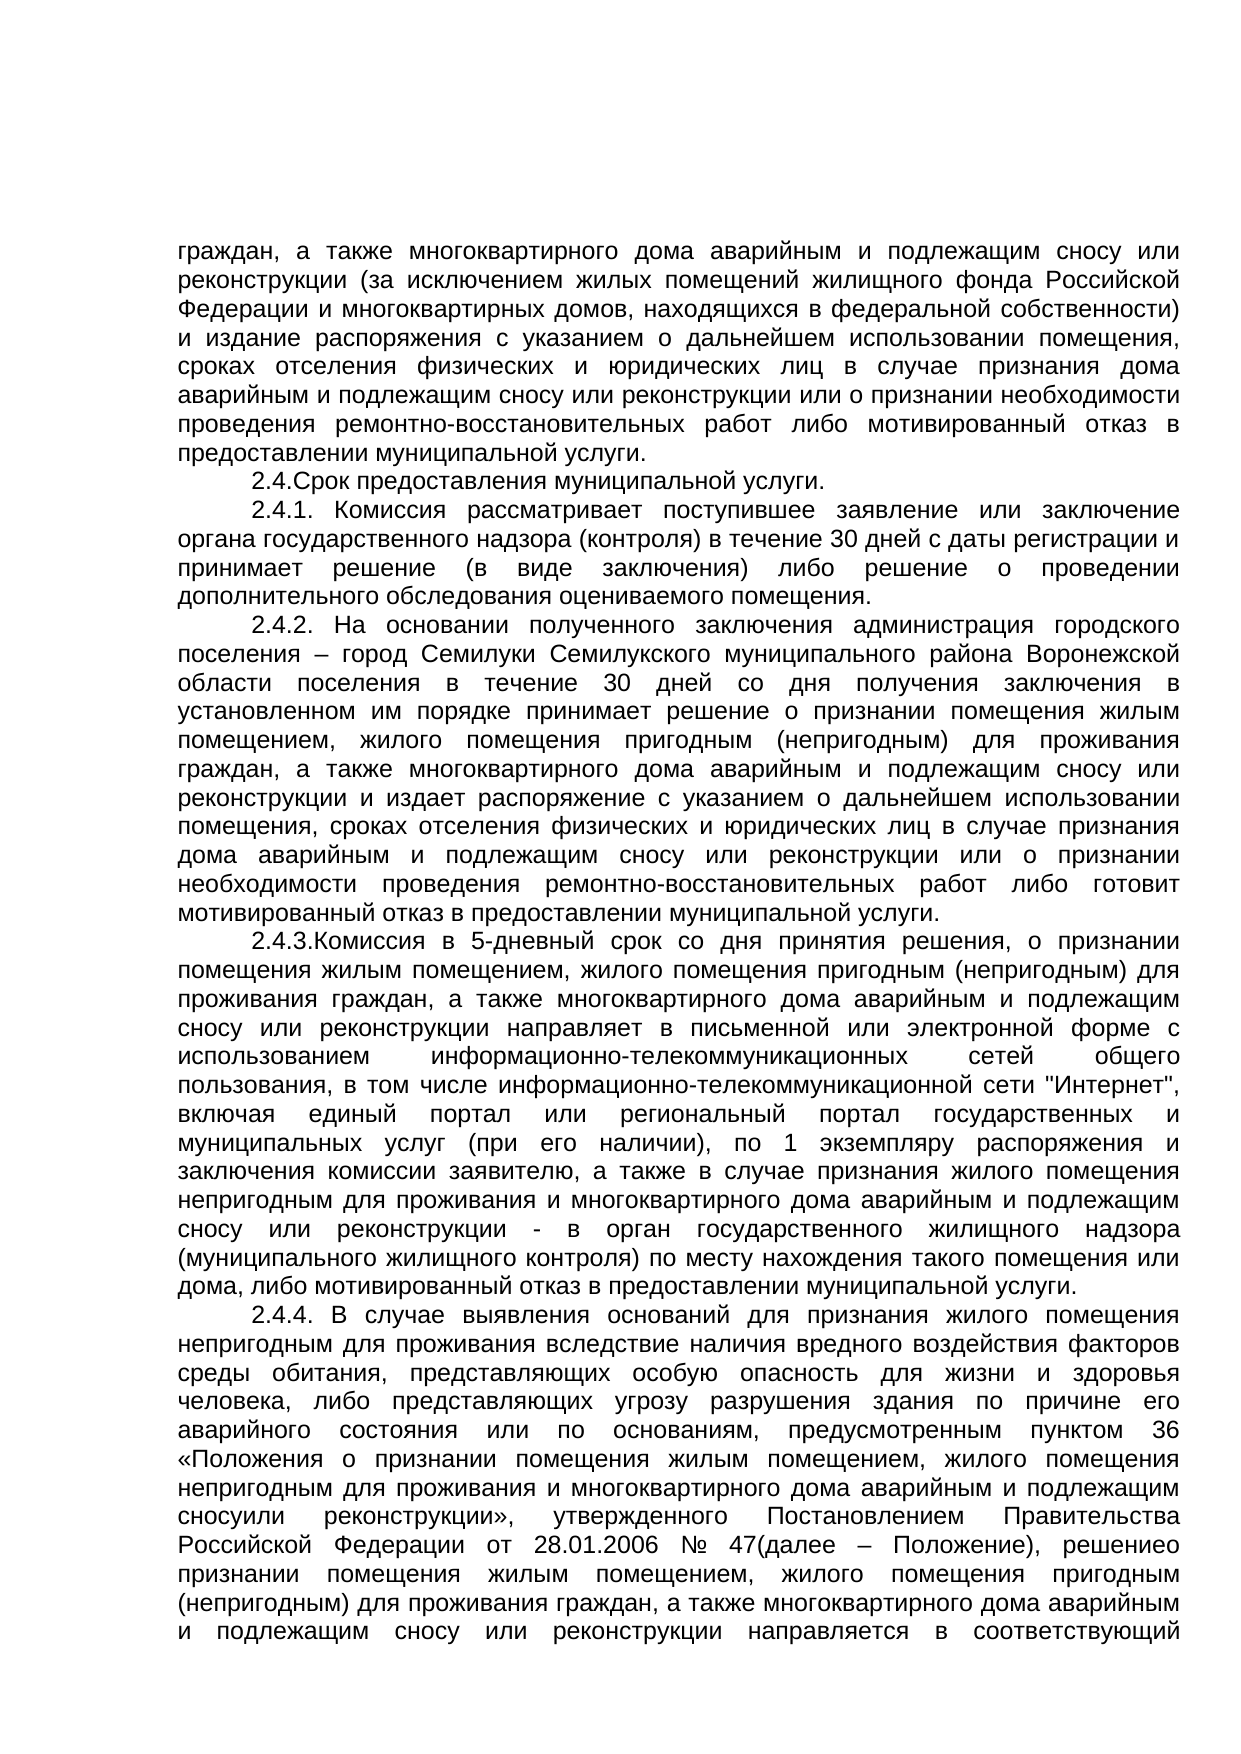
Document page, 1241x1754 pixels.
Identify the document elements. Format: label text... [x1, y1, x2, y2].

text 2.4.Срок предоставления муниципальной услуги. [177, 466, 1181, 495]
text 2.4.1. Комиссия рассматривает поступившее заявление или заключение органа государственного надзора (контроля) в течение 30 дней с даты регистрации и принимает решение (в виде заключения) либо решение о проведении дополнительного обследования оцениваемого помещения. [177, 495, 1181, 610]
text 2.4.3.Комиссия в 5-дневный срок со дня принятия решения, о признании помещения жилым помещением, жилого помещения пригодным (непригодным) для проживания граждан, а также многоквартирного дома аварийным и подлежащим сносу или реконструкции направляет в письменной или электронной форме с использованием информационно-телекоммуникационных сетей общего пользования, в том числе информационно-телекоммуникационной сети "Интернет", включая единый портал или региональный портал государственных и муниципальных услуг (при его наличии), по 1 экземпляру распоряжения и заключения комиссии заявителю, а также в случае признания жилого помещения непригодным для проживания и многоквартирного дома аварийным и подлежащим сносу или реконструкции - в орган государственного жилищного надзора (муниципального жилищного контроля) по месту нахождения такого помещения или дома, либо мотивированный отказ в предоставлении муниципальной услуги. [177, 926, 1181, 1300]
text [177, 1300, 1181, 1645]
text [177, 236, 1181, 466]
text 2.4.2. На основании полученного заключения администрация городского поселения – город Семилуки Семилукского муниципального района Воронежской области поселения в течение 30 дней со дня получения заключения в установленном им порядке принимает решение о признании помещения жилым помещением, жилого помещения пригодным (непригодным) для проживания граждан, а также многоквартирного дома аварийным и подлежащим сносу или реконструкции и издает распоряжение с указанием о дальнейшем использовании помещения, сроках отселения физических и юридических лиц в случае признания дома аварийным и подлежащим сносу или реконструкции или о признании необходимости проведения ремонтно-восстановительных работ либо готовит мотивированный отказ в предоставлении муниципальной услуги. [177, 610, 1181, 926]
